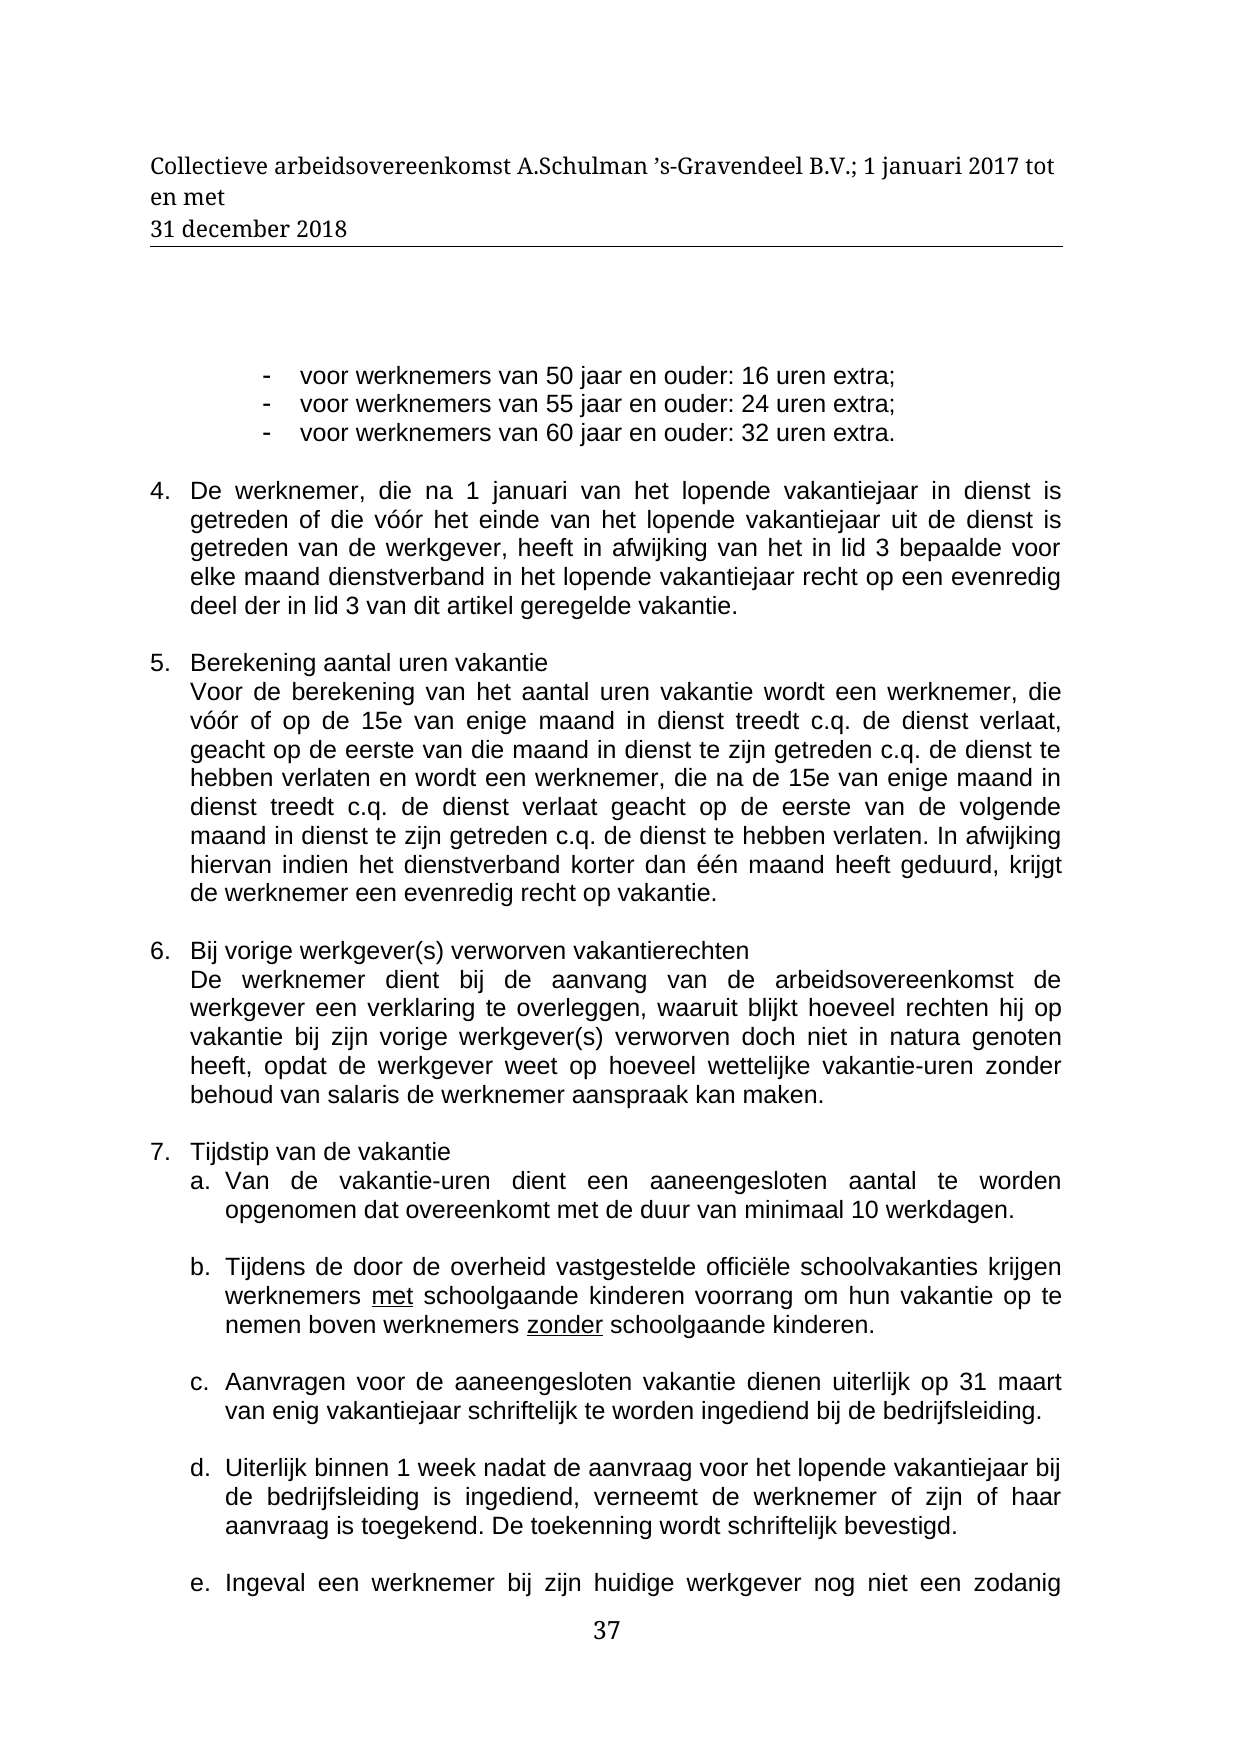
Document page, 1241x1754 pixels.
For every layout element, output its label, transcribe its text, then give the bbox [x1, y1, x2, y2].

text d. Uiterlijk binnen 1 week nadat de aanvraag voor het lopende vakantiejaar bij de bedrijfsleiding is ingediend, verneemt de werknemer of zijn of haar aanvraag is toegekend. De toekenning wordt schriftelijk bevestigd. [190, 1453, 1063, 1540]
list voor werknemers van 60 jaar en ouder: 32 uren extra. [262, 418, 1063, 447]
text 7. Tijdstip van de vakantie [150, 1137, 1063, 1166]
list voor werknemers van 55 jaar en ouder: 24 uren extra; [262, 389, 1063, 418]
text De werknemer dient bij de aanvang van de arbeidsovereenkomst de werkgever een verklaring te overleggen, waaruit blijkt hoeveel rechten hij op vakantie bij zijn vorige werkgever(s) verworven doch niet in natura genoten heeft, opdat de werkgever weet op hoeveel wettelijke vakantie-uren zonder behoud van salaris de werknemer aanspraak kan maken. [190, 965, 1063, 1108]
text Voor de berekening van het aantal uren vakantie wordt een werknemer, die vóór of op de 15e van enige maand in dienst treedt c.q. de dienst verlaat, geacht op de eerste van die maand in dienst te zijn getreden c.q. de dienst te hebben verlaten en wordt een werknemer, die na de 15e van enige maand in dienst treedt c.q. de dienst verlaat geacht op de eerste van de volgende maand in dienst te zijn getreden c.q. de dienst te hebben verlaten. In afwijking hiervan indien het dienstverband korter dan één maand heeft geduurd, krijgt de werknemer een evenredig recht op vakantie. [190, 677, 1063, 907]
text b. Tijdens de door de overheid vastgestelde officiële schoolvakanties krijgen werknemers met schoolgaande kinderen voorrang om hun vakantie op te nemen boven werknemers zonder schoolgaande kinderen. [190, 1252, 1063, 1338]
text 4. De werknemer, die na 1 januari van het lopende vakantiejaar in dienst is getreden of die vóór het einde van het lopende vakantiejaar uit de dienst is getreden van de werkgever, heeft in afwijking van het in lid 3 bepaalde voor elke maand dienstverband in het lopende vakantiejaar recht op een evenredig deel der in lid 3 van dit artikel geregelde vakantie. [150, 476, 1063, 620]
text c. Aanvragen voor de aaneengesloten vakantie dienen uiterlijk op 31 maart van enig vakantiejaar schriftelijk te worden ingediend bij de bedrijfsleiding. [190, 1367, 1063, 1425]
text 5. Berekening aantal uren vakantie [150, 648, 1063, 677]
text a. Van de vakantie-uren dient een aaneengesloten aantal te worden opgenomen dat overeenkomt met de duur van minimaal 10 werkdagen. [190, 1166, 1063, 1223]
text 6. Bij vorige werkgever(s) verworven vakantierechten [150, 936, 1063, 965]
list voor werknemers van 50 jaar en ouder: 16 uren extra; [262, 361, 1063, 389]
